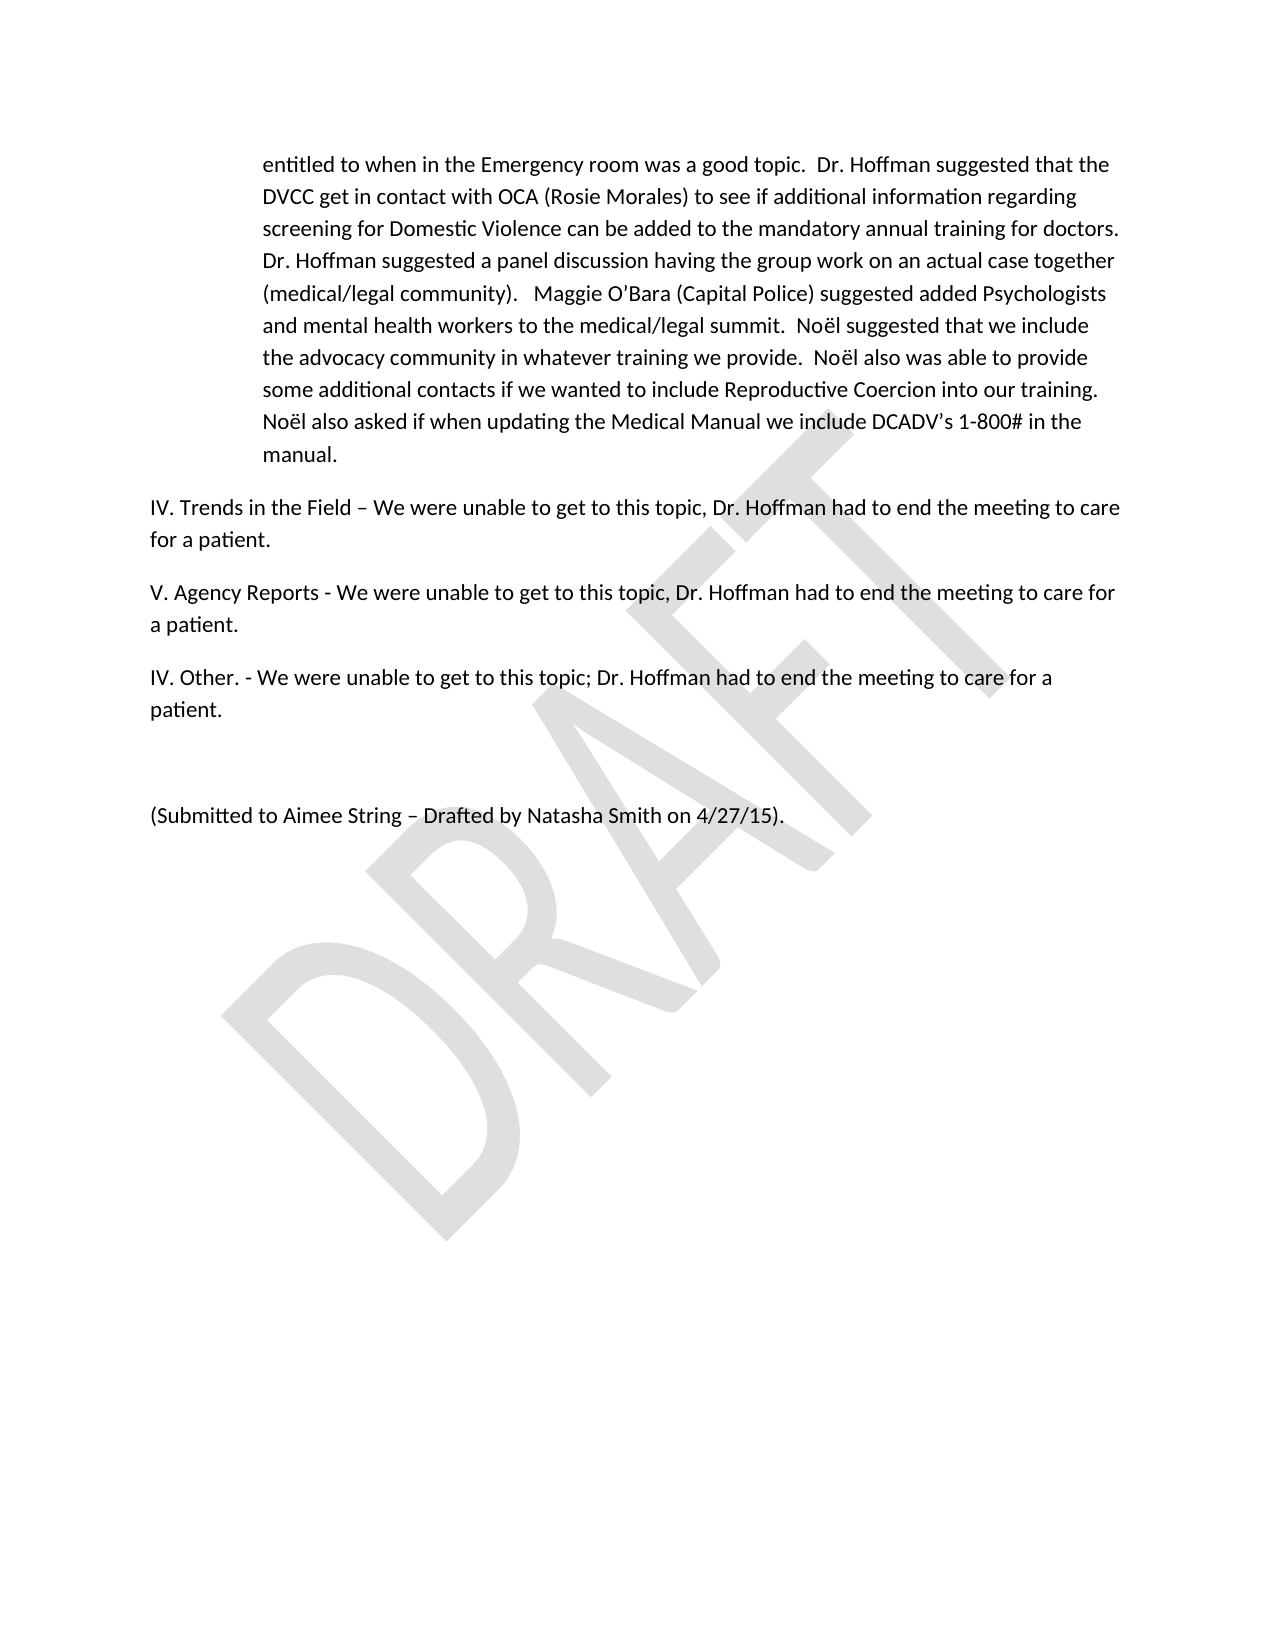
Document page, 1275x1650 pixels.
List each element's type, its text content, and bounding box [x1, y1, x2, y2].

text V. Agency Reports - We were unable to get to this topic, Dr. Hoffman had to end the meeting to care for a patient. [150, 578, 1125, 638]
text IV. Other. - We were unable to get to this topic; Dr. Hoffman had to end the meeting to care for a patient. [150, 663, 1125, 723]
text (Submitted to Aimee String – Drafted by Natasha Smith on 4/27/15). [150, 801, 1125, 829]
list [225, 150, 1125, 468]
text IV. Trends in the Field – We were unable to get to this topic, Dr. Hoffman had to end the meeting to care for a patient. [150, 493, 1125, 553]
